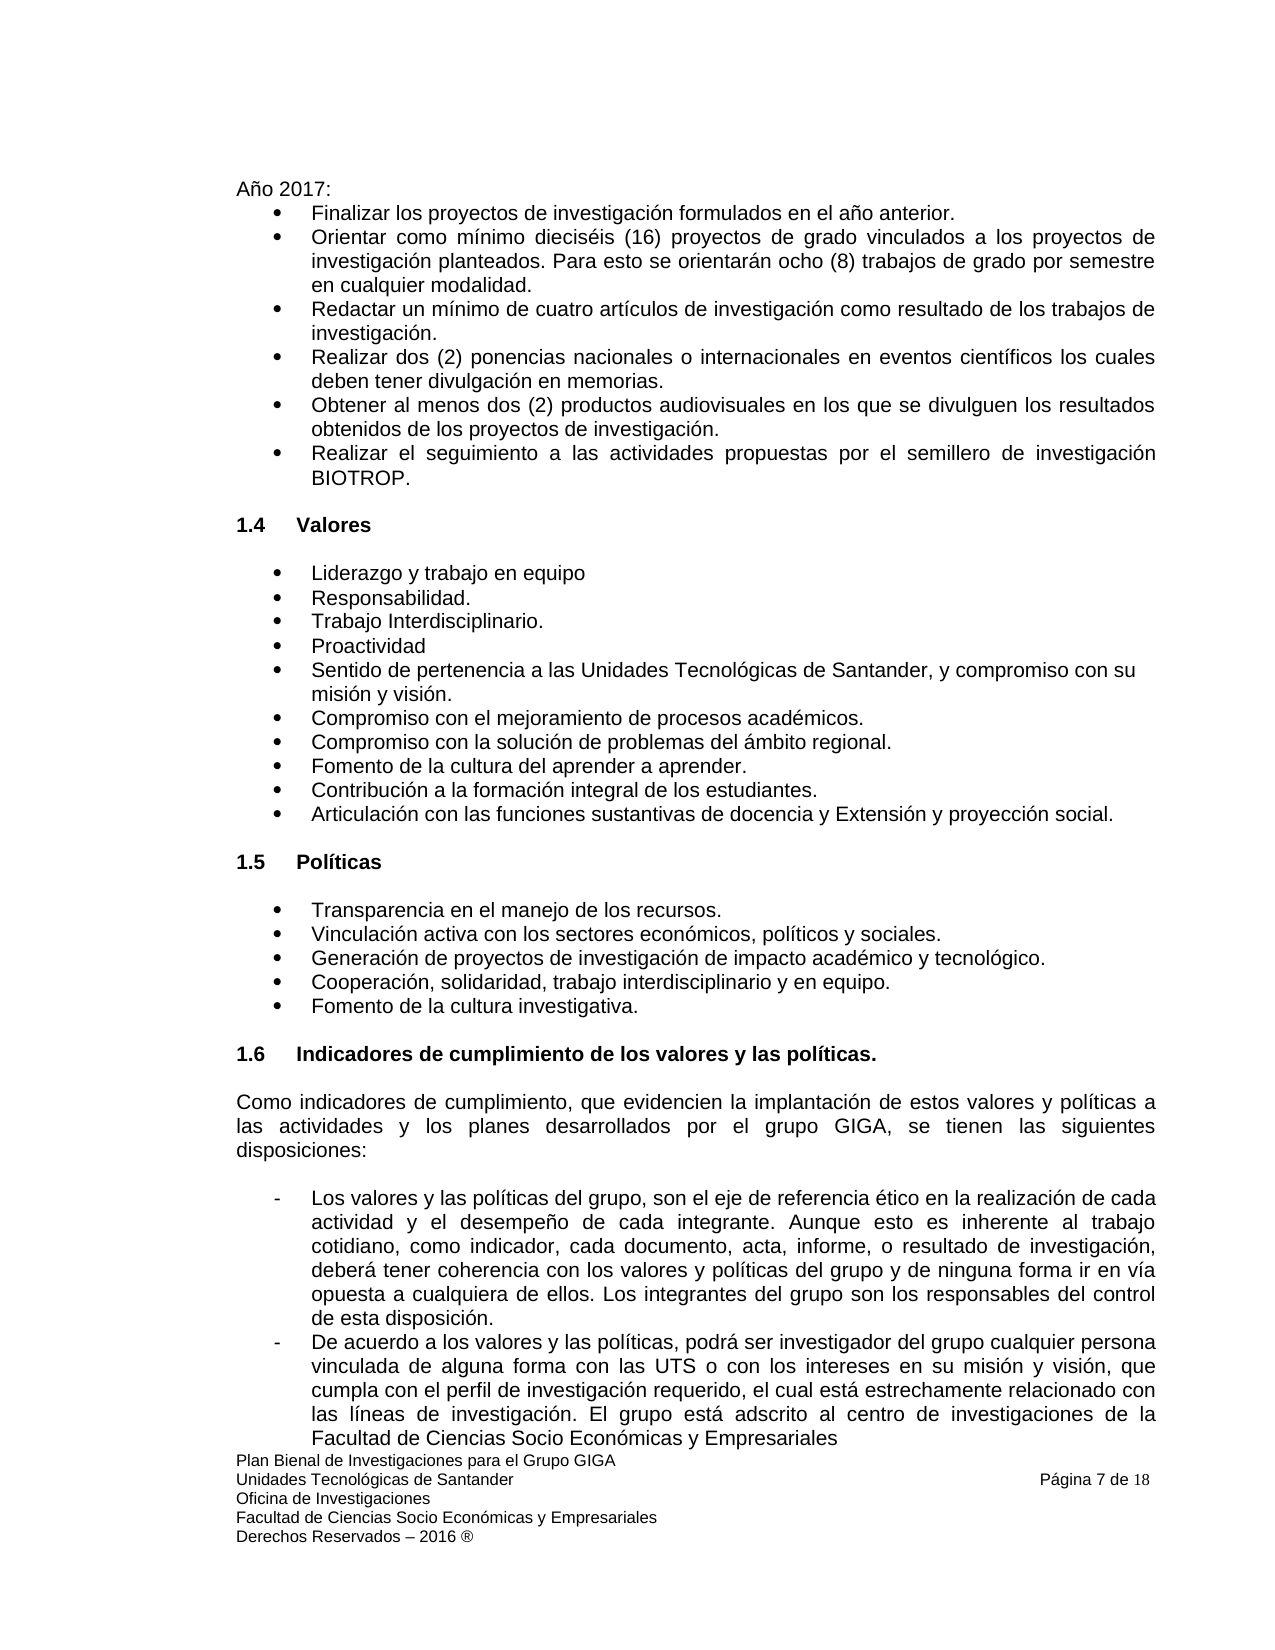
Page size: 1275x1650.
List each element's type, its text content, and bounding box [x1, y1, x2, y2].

list Articulación con las funciones sustantivas de docencia y Extensión y proyección social. [274, 802, 1157, 826]
list Compromiso con la solución de problemas del ámbito regional. [274, 729, 1157, 754]
text Como indicadores de cumplimiento, que evidencien la implantación de estos valores y políticas a las actividades y los planes desarrollados por el grupo GIGA, se tienen las siguientes disposiciones: [236, 1090, 1157, 1162]
list De acuerdo a los valores y las políticas, podrá ser investigador del grupo cualquier persona vinculada de alguna forma con las UTS o con los intereses en su misión y visión, que cumpla con el perfil de investigación requerido, el cual está estrechamente relacionado con las líneas de investigación. El grupo está adscrito al centro de investigaciones de la Facultad de Ciencias Socio Económicas y Empresariales [274, 1330, 1157, 1449]
subtitle Valores [236, 513, 1157, 537]
list Sentido de pertenencia a las Unidades Tecnológicas de Santander, y compromiso con su misión y visión. [274, 657, 1157, 706]
text Año 2017: [236, 177, 1157, 201]
subtitle Políticas [236, 850, 1157, 874]
list Cooperación, solidaridad, trabajo interdisciplinario y en equipo. [274, 970, 1157, 994]
list Obtener al menos dos (2) productos audiovisuales en los que se divulguen los resultados obtenidos de los proyectos de investigación. [274, 393, 1157, 441]
list Realizar el seguimiento a las actividades propuestas por el semillero de investigación BIOTROP. [274, 441, 1157, 489]
list Vinculación activa con los sectores económicos, políticos y sociales. [274, 922, 1157, 946]
list Contribución a la formación integral de los estudiantes. [274, 778, 1157, 802]
list Realizar dos (2) ponencias nacionales o internacionales en eventos científicos los cuales deben tener divulgación en memorias. [274, 345, 1157, 393]
list Redactar un mínimo de cuatro artículos de investigación como resultado de los trabajos de investigación. [274, 297, 1157, 345]
list Compromiso con el mejoramiento de procesos académicos. [274, 706, 1157, 729]
subtitle Indicadores de cumplimiento de los valores y las políticas. [236, 1042, 1157, 1066]
list Trabajo Interdisciplinario. [274, 609, 1157, 633]
list Finalizar los proyectos de investigación formulados en el año anterior. [274, 201, 1157, 225]
list Responsabilidad. [274, 585, 1157, 609]
list Generación de proyectos de investigación de impacto académico y tecnológico. [274, 946, 1157, 970]
list Proactividad [274, 633, 1157, 657]
list Transparencia en el manejo de los recursos. [274, 898, 1157, 922]
list Fomento de la cultura del aprender a aprender. [274, 754, 1157, 778]
list Liderazgo y trabajo en equipo [274, 561, 1157, 585]
list Orientar como mínimo dieciséis (16) proyectos de grado vinculados a los proyectos de investigación planteados. Para esto se orientarán ocho (8) trabajos de grado por semestre en cualquier modalidad. [274, 225, 1157, 297]
list Fomento de la cultura investigativa. [274, 994, 1157, 1018]
list Los valores y las políticas del grupo, son el eje de referencia ético en la realización de cada actividad y el desempeño de cada integrante. Aunque esto es inherente al trabajo cotidiano, como indicador, cada documento, acta, informe, o resultado de investigación, deberá tener coherencia con los valores y políticas del grupo y de ninguna forma ir en vía opuesta a cualquiera de ellos. Los integrantes del grupo son los responsables del control de esta disposición. [274, 1186, 1157, 1330]
